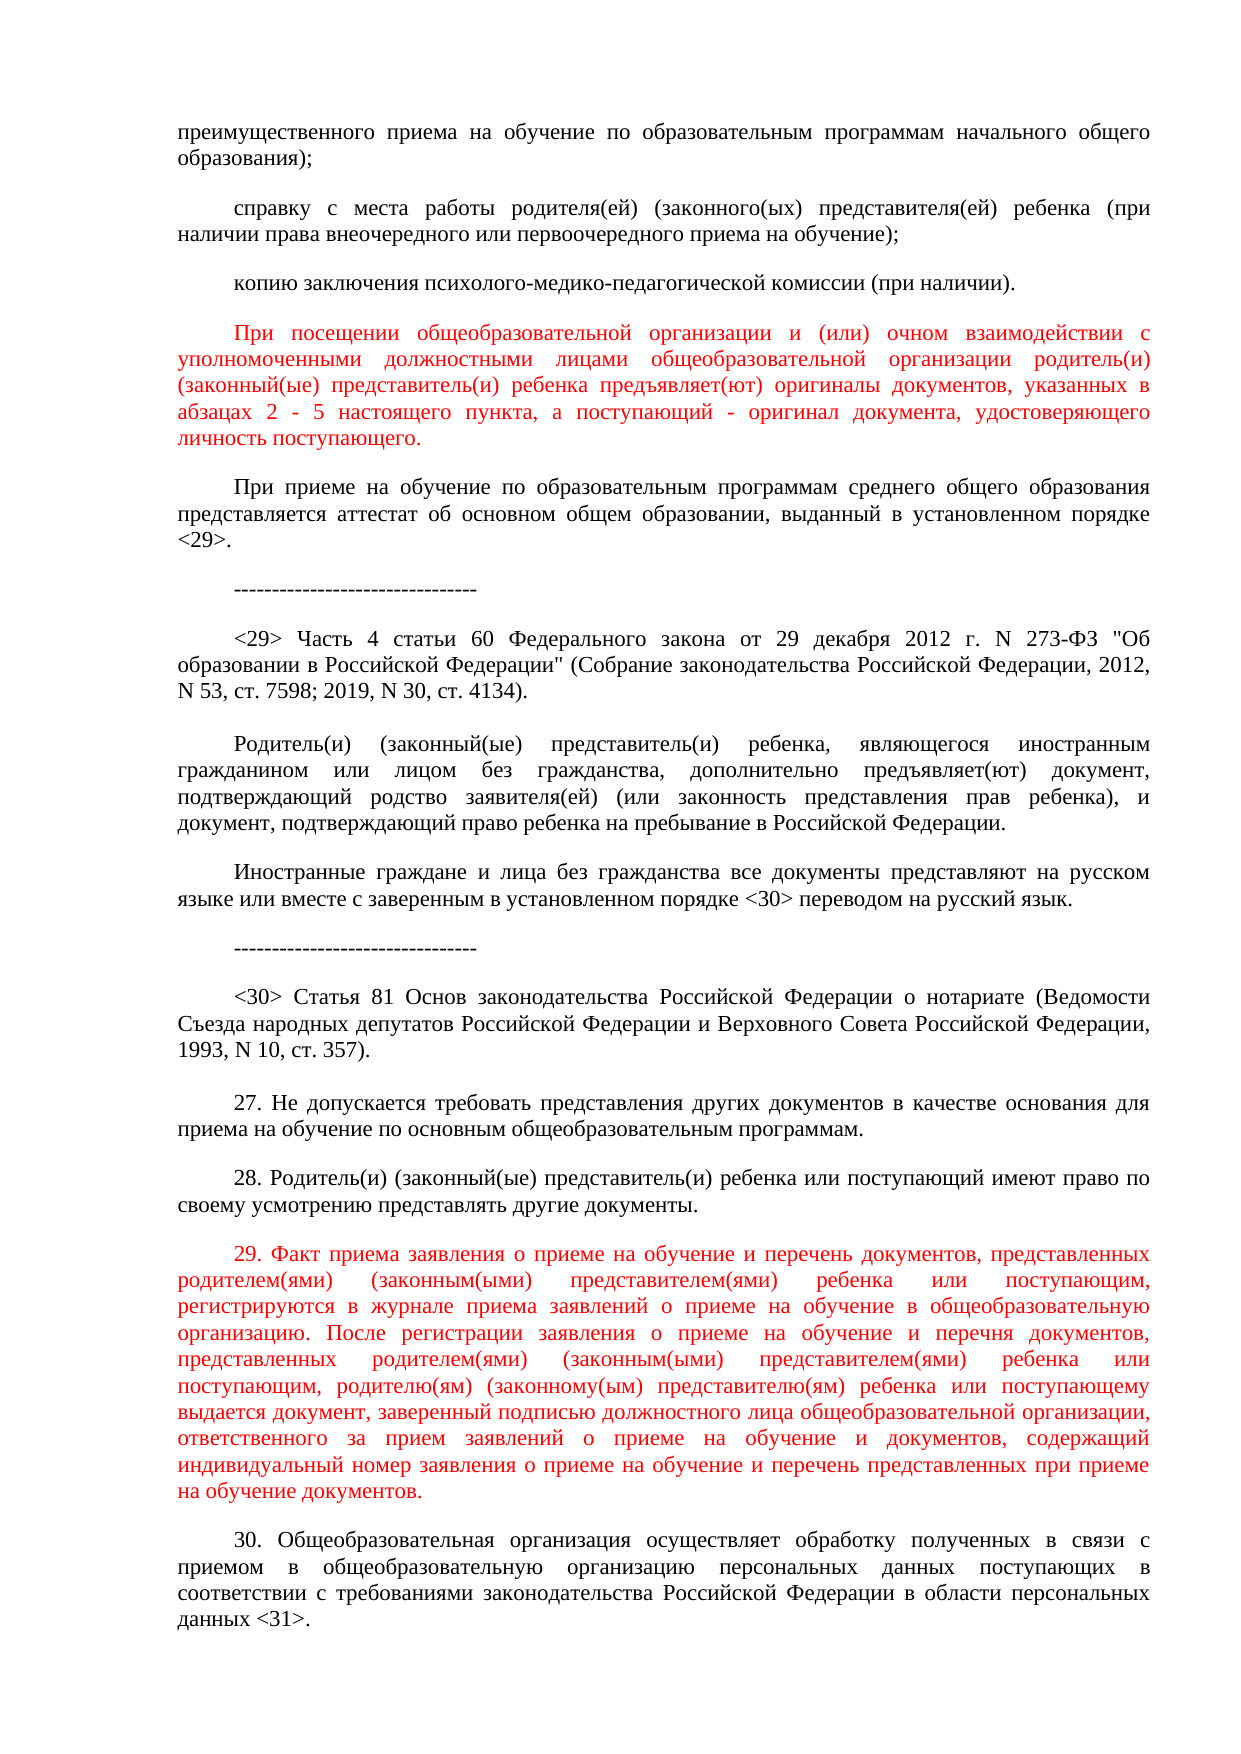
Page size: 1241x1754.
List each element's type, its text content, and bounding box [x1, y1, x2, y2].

text 29. Факт приема заявления о приеме на обучение и перечень документов, представленных родителем(ями) (законным(ыми) представителем(ями) ребенка или поступающим, регистрируются в журнале приема заявлений о приеме на обучение в общеобразовательную организацию. После регистрации заявления о приеме на обучение и перечня документов, представленных родителем(ями) (законным(ыми) представителем(ями) ребенка или поступающим, родителю(ям) (законному(ым) представителю(ям) ребенка или поступающему выдается документ, заверенный подписью должностного лица общеобразовательной организации, ответственного за прием заявлений о приеме на обучение и документов, содержащий индивидуальный номер заявления о приеме на обучение и перечень представленных при приеме на обучение документов. [177, 1240, 1152, 1503]
text <30> Статья 81 Основ законодательства Российской Федерации о нотариате (Ведомости Съезда народных депутатов Российской Федерации и Верховного Совета Российской Федерации, 1993, N 10, ст. 357). [177, 983, 1152, 1062]
text 30. Общеобразовательная организация осуществляет обработку полученных в связи с приемом в общеобразовательную организацию персональных данных поступающих в соответствии с требованиями законодательства Российской Федерации в области персональных данных <31>. [177, 1526, 1152, 1632]
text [177, 118, 1152, 171]
text Родитель(и) (законный(ые) представитель(и) ребенка, являющегося иностранным гражданином или лицом без гражданства, дополнительно предъявляет(ют) документ, подтверждающий родство заявителя(ей) (или законность представления прав ребенка), и документ, подтверждающий право ребенка на пребывание в Российской Федерации. [177, 730, 1152, 835]
text -------------------------------- [177, 934, 1152, 960]
text копию заключения психолого-медико-педагогической комиссии (при наличии). [177, 269, 1152, 296]
text Иностранные граждане и лица без гражданства все документы представляют на русском языке или вместе с заверенным в установленном порядке <30> переводом на русский язык. [177, 858, 1152, 911]
text <29> Часть 4 статьи 60 Федерального закона от 29 декабря 2012 г. N 273-ФЗ "Об образовании в Российской Федерации" (Собрание законодательства Российской Федерации, 2012, N 53, ст. 7598; 2019, N 30, ст. 4134). [177, 624, 1152, 704]
text -------------------------------- [177, 575, 1152, 602]
text При посещении общеобразовательной организации и (или) очном взаимодействии с уполномоченными должностными лицами общеобразовательной организации родитель(и) (законный(ые) представитель(и) ребенка предъявляет(ют) оригиналы документов, указанных в абзацах 2 - 5 настоящего пункта, а поступающий - оригинал документа, удостоверяющего личность поступающего. [177, 319, 1152, 450]
text 28. Родитель(и) (законный(ые) представитель(и) ребенка или поступающий имеют право по своему усмотрению представлять другие документы. [177, 1164, 1152, 1217]
text справку с места работы родителя(ей) (законного(ых) представителя(ей) ребенка (при наличии права внеочередного или первоочередного приема на обучение); [177, 194, 1152, 246]
text 27. Не допускается требовать представления других документов в качестве основания для приема на обучение по основным общеобразовательным программам. [177, 1089, 1152, 1141]
text При приеме на обучение по образовательным программам среднего общего образования представляется аттестат об основном общем образовании, выданный в установленном порядке <29>. [177, 473, 1152, 552]
